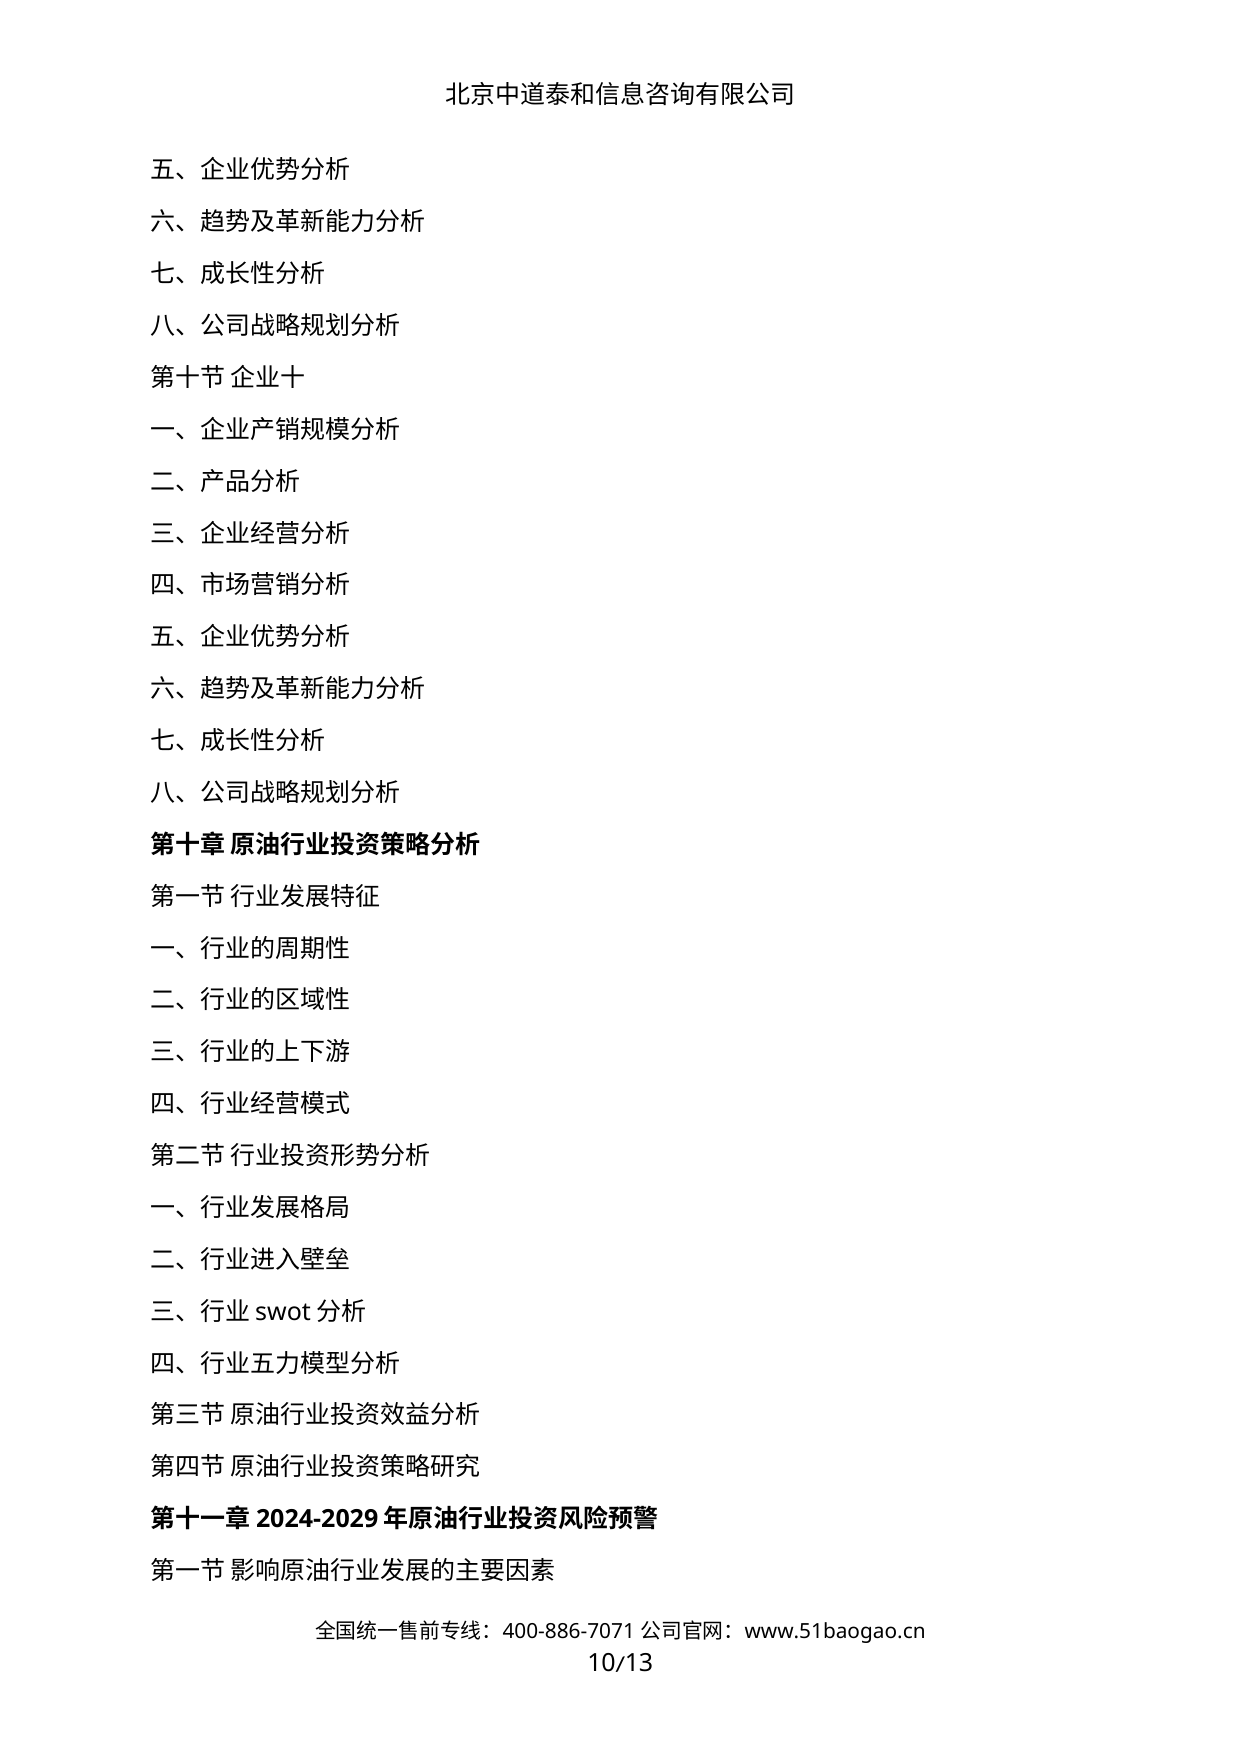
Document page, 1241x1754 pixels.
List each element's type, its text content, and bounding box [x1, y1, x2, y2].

text 八、公司战略规划分析 [150, 772, 1090, 809]
text 四、市场营销分析 [150, 565, 1090, 601]
text 三、行业的上下游 [150, 1032, 1090, 1068]
text 六、趋势及革新能力分析 [150, 202, 1090, 238]
text 第十章 原油行业投资策略分析 [150, 824, 1090, 861]
text 二、产品分析 [150, 461, 1090, 497]
text 二、行业进入壁垒 [150, 1239, 1090, 1276]
text 四、行业五力模型分析 [150, 1343, 1090, 1379]
text 五、企业优势分析 [150, 617, 1090, 653]
text 一、行业的周期性 [150, 928, 1090, 964]
text 第一节 影响原油行业发展的主要因素 [150, 1551, 1090, 1587]
text 一、企业产销规模分析 [150, 409, 1090, 446]
text 八、公司战略规划分析 [150, 306, 1090, 342]
text 第三节 原油行业投资效益分析 [150, 1395, 1090, 1431]
text 四、行业经营模式 [150, 1084, 1090, 1120]
text 五、企业优势分析 [150, 150, 1090, 186]
text 第一节 行业发展特征 [150, 876, 1090, 912]
text 第二节 行业投资形势分析 [150, 1136, 1090, 1172]
text 三、行业swot分析 [150, 1291, 1090, 1327]
text 三、企业经营分析 [150, 513, 1090, 549]
text 七、成长性分析 [150, 254, 1090, 290]
text 一、行业发展格局 [150, 1187, 1090, 1224]
text 七、成长性分析 [150, 721, 1090, 757]
text 第十节 企业十 [150, 357, 1090, 394]
text 第十一章 2024-2029年原油行业投资风险预警 [150, 1499, 1090, 1535]
text 二、行业的区域性 [150, 980, 1090, 1016]
text 六、趋势及革新能力分析 [150, 669, 1090, 705]
text 第四节 原油行业投资策略研究 [150, 1447, 1090, 1483]
